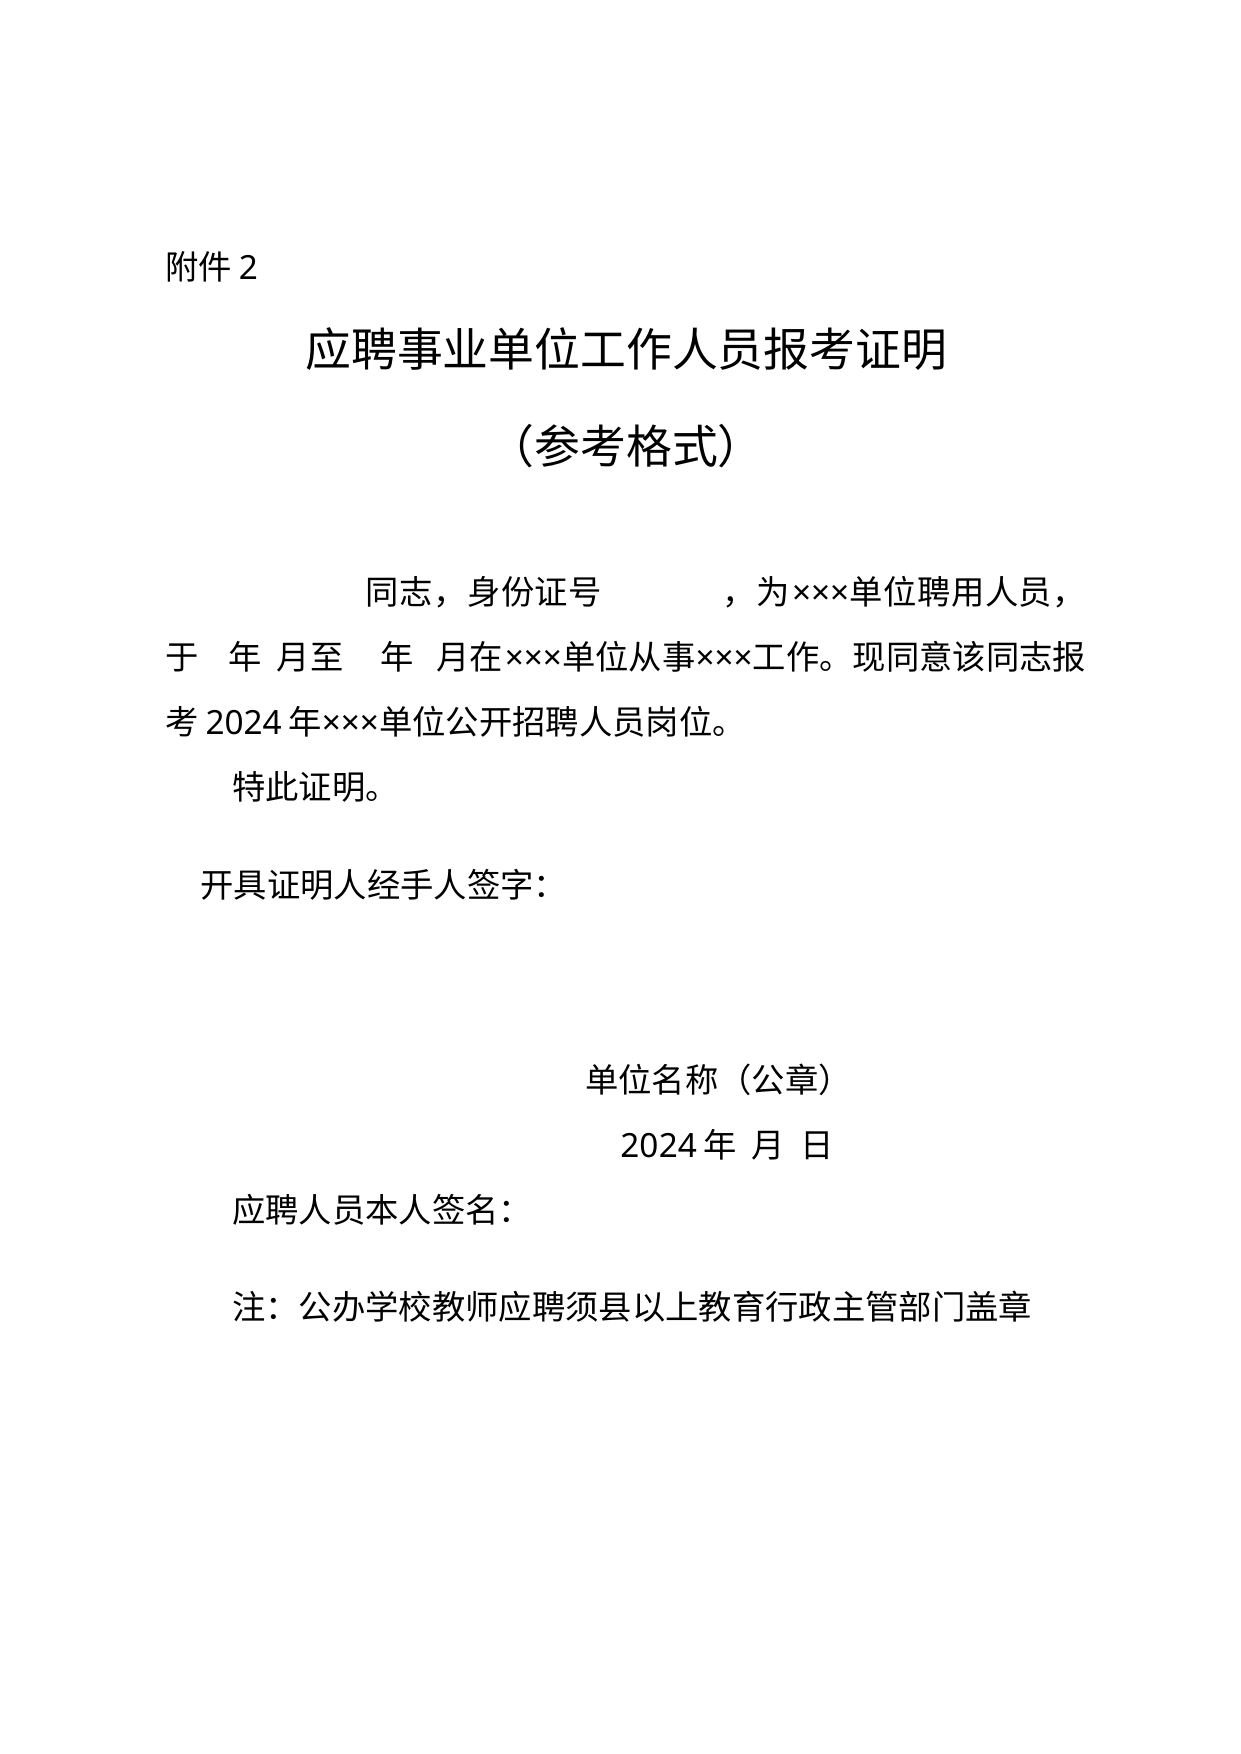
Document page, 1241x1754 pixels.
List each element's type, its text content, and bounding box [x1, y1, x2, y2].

text 注：公办学校教师应聘须县以上教育行政主管部门盖章 [165, 1273, 1087, 1338]
text 应聘人员本人签名： [165, 1175, 1087, 1240]
text 应聘事业单位工作人员报考证明 [165, 298, 1087, 395]
text 开具证明人经手人签字： [165, 850, 1087, 915]
text （参考格式） [165, 395, 1087, 493]
text 2024年 月 日 [165, 1110, 1020, 1175]
text 附件2 [165, 233, 1087, 298]
text 特此证明。 [165, 753, 1087, 818]
text 单位名称（公章） [165, 1045, 1020, 1110]
text 同志，身份证号 ，为×××单位聘用人员，于 年 月至 年 月在×××单位从事×××工作。现同意该同志报考2024年×××单位公开招聘人员岗位。 [165, 558, 1087, 753]
